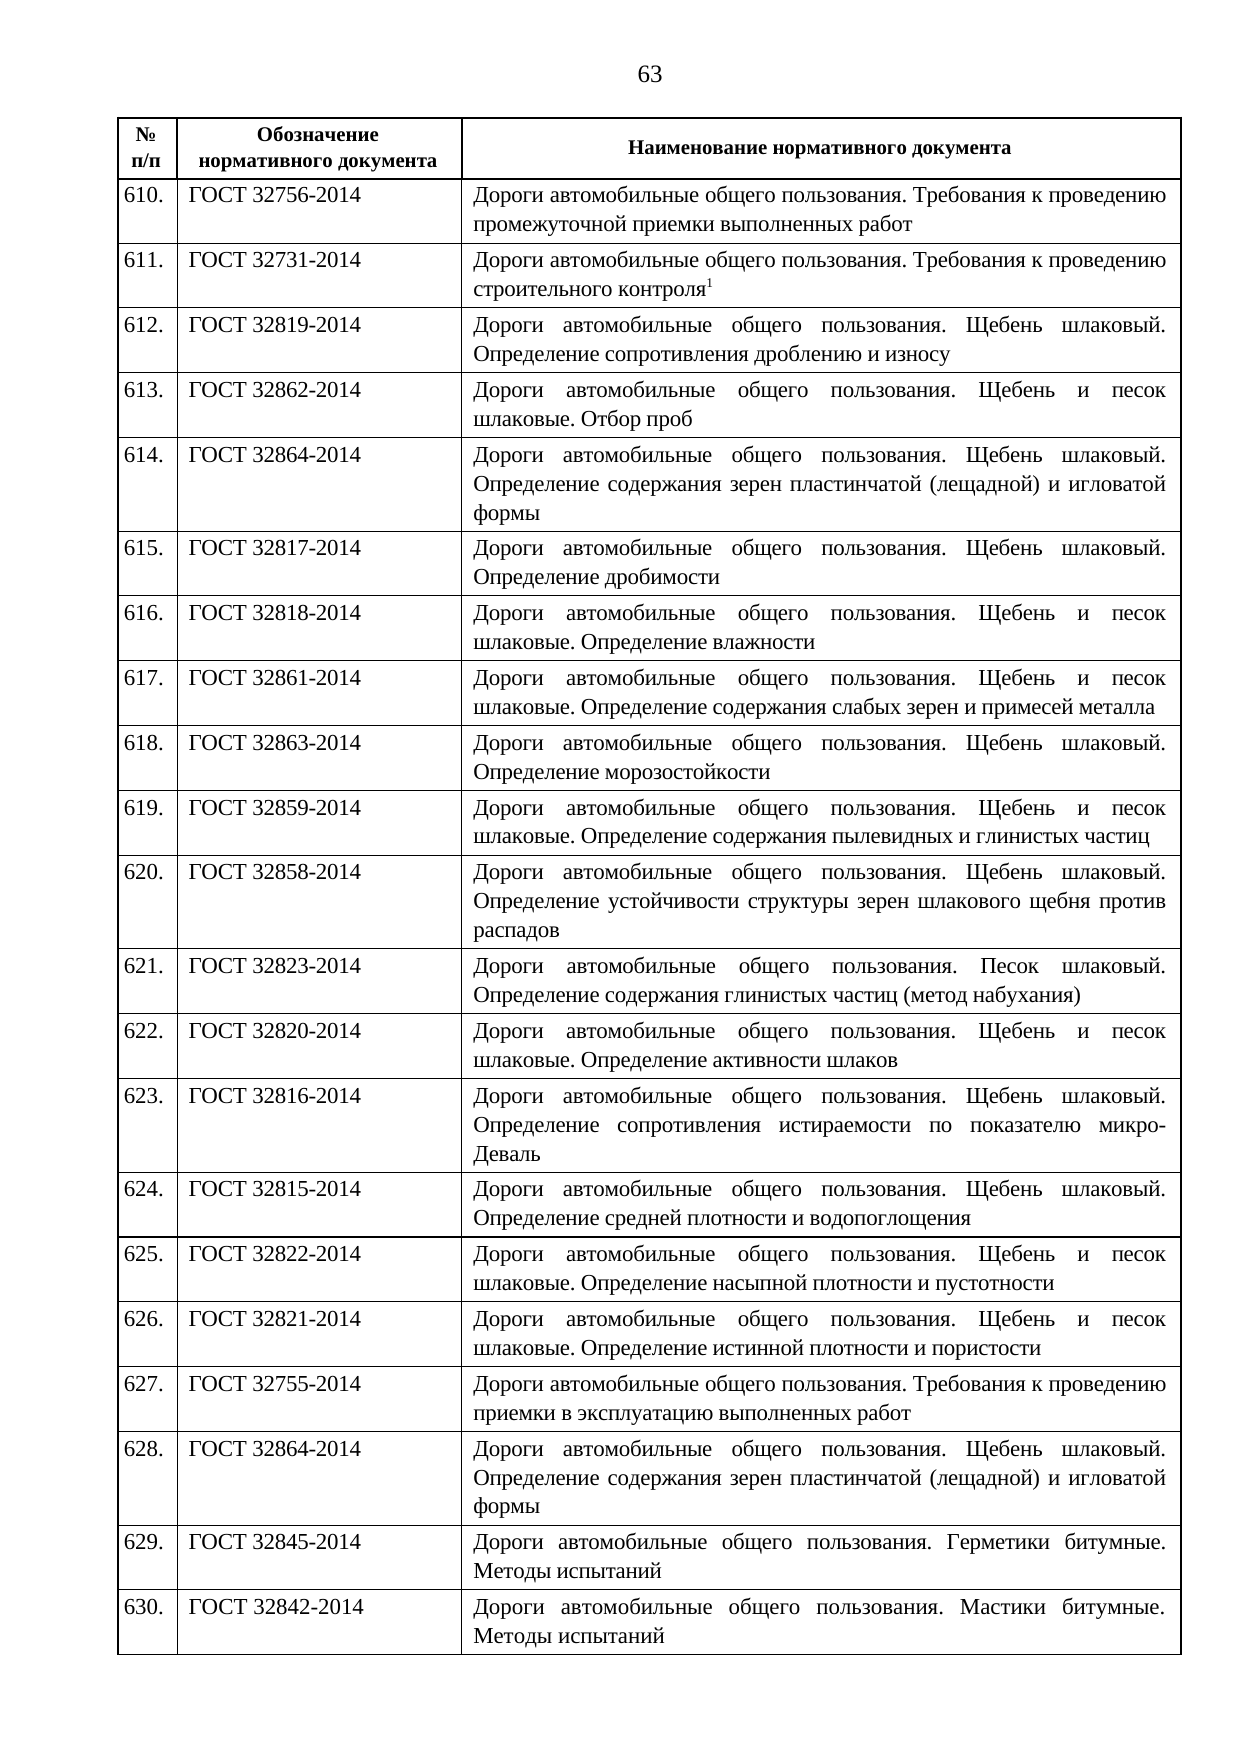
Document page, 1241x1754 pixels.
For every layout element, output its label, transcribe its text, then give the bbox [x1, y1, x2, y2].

table_cell [119, 373, 177, 437]
table_cell ГОСТ 32823-2014 [178, 949, 461, 1013]
table_cell [119, 856, 177, 948]
table_cell ГОСТ 32731-2014 [178, 244, 461, 307]
table_cell ГОСТ 32858-2014 [178, 856, 461, 948]
table_header Обозначение нормативного документа [178, 119, 461, 178]
table_cell ГОСТ 32822-2014 [178, 1238, 461, 1301]
table_cell ГОСТ 32756-2014 [178, 180, 461, 242]
table_cell [119, 1014, 177, 1078]
table_cell [119, 438, 177, 531]
table_cell [119, 791, 177, 854]
table_cell ГОСТ 32821-2014 [178, 1302, 461, 1366]
table_cell ГОСТ 32817-2014 [178, 532, 461, 595]
table_cell ГОСТ 32845-2014 [178, 1526, 461, 1589]
table_cell [119, 1079, 177, 1172]
table_cell ГОСТ 32820-2014 [178, 1014, 461, 1078]
table_header Наименование нормативного документа [463, 119, 1180, 178]
table_header № п/п [119, 119, 176, 178]
table_cell Дороги автомобильные общего пользования. Щебень шлаковый. Определение содержания зерен пластинчатой (лещадной) и игловатой формы [462, 438, 1180, 531]
table_cell ГОСТ 32819-2014 [178, 308, 461, 372]
table_cell [119, 1302, 177, 1366]
table_cell Дороги автомобильные общего пользования. Щебень шлаковый. Определение сопротивления истираемости по показателю микро-Деваль [462, 1079, 1180, 1172]
table_cell Дороги автомобильные общего пользования. Щебень шлаковый. Определение морозостойкости [462, 726, 1180, 790]
table_cell ГОСТ 32859-2014 [178, 791, 461, 854]
table_cell Дороги автомобильные общего пользования. Щебень и песок шлаковые. Определение содержания слабых зерен и примесей металла [462, 661, 1180, 725]
table_cell ГОСТ 32863-2014 [178, 726, 461, 790]
table_cell [119, 1238, 177, 1301]
table_cell [119, 726, 177, 790]
table_cell ГОСТ 32816-2014 [178, 1079, 461, 1172]
table_cell [119, 244, 177, 307]
table_cell Дороги автомобильные общего пользования. Требования к проведению приемки в эксплуатацию выполненных работ [462, 1367, 1180, 1431]
table_cell [119, 1173, 177, 1236]
table_cell Дороги автомобильные общего пользования. Требования к проведению промежуточной приемки выполненных работ [462, 180, 1180, 242]
table_cell Дороги автомобильные общего пользования. Песок шлаковый. Определение содержания глинистых частиц (метод набухания) [462, 949, 1180, 1013]
table_cell ГОСТ 32815-2014 [178, 1173, 461, 1236]
table_cell Дороги автомобильные общего пользования. Щебень и песок шлаковые. Отбор проб [462, 373, 1180, 437]
table_cell Дороги автомобильные общего пользования. Мастики битумные. Методы испытаний [462, 1590, 1180, 1654]
table_cell Дороги автомобильные общего пользования. Щебень шлаковый. Определение содержания зерен пластинчатой (лещадной) и игловатой формы [462, 1432, 1180, 1524]
table_cell Дороги автомобильные общего пользования. Герметики битумные. Методы испытаний [462, 1526, 1180, 1589]
table_cell ГОСТ 32818-2014 [178, 596, 461, 660]
table_cell Дороги автомобильные общего пользования. Щебень и песок шлаковые. Определение истинной плотности и пористости [462, 1302, 1180, 1366]
table_cell Дороги автомобильные общего пользования. Щебень и песок шлаковые. Определение содержания пылевидных и глинистых частиц [462, 791, 1180, 854]
table_cell Дороги автомобильные общего пользования. Щебень шлаковый. Определение устойчивости структуры зерен шлакового щебня против распадов [462, 856, 1180, 948]
table_cell Дороги автомобильные общего пользования. Щебень и песок шлаковые. Определение влажности [462, 596, 1180, 660]
table_cell [119, 1590, 177, 1654]
table_cell [119, 532, 177, 595]
table_cell ГОСТ 32862-2014 [178, 373, 461, 437]
table_cell [119, 949, 177, 1013]
table_cell Дороги автомобильные общего пользования. Щебень и песок шлаковые. Определение насыпной плотности и пустотности [462, 1238, 1180, 1301]
table_cell [119, 180, 177, 242]
table_cell [119, 596, 177, 660]
table_cell [119, 308, 177, 372]
table_cell ГОСТ 32861-2014 [178, 661, 461, 725]
table_cell Дороги автомобильные общего пользования. Щебень шлаковый. Определение дробимости [462, 532, 1180, 595]
table_cell Дороги автомобильные общего пользования. Щебень шлаковый. Определение средней плотности и водопоглощения [462, 1173, 1180, 1236]
table_cell ГОСТ 32864-2014 [178, 1432, 461, 1524]
table_cell [119, 1367, 177, 1431]
table_cell [119, 1432, 177, 1524]
table_cell [119, 1526, 177, 1589]
table_cell ГОСТ 32755-2014 [178, 1367, 461, 1431]
table_cell Дороги автомобильные общего пользования. Щебень и песок шлаковые. Определение активности шлаков [462, 1014, 1180, 1078]
table_cell ГОСТ 32864-2014 [178, 438, 461, 531]
table_cell ГОСТ 32842-2014 [178, 1590, 461, 1654]
table_cell Дороги автомобильные общего пользования. Щебень шлаковый. Определение сопротивления дроблению и износу [462, 308, 1180, 372]
table_cell [119, 661, 177, 725]
table_cell Дороги автомобильные общего пользования. Требования к проведению строительного контроля1 [462, 244, 1180, 307]
